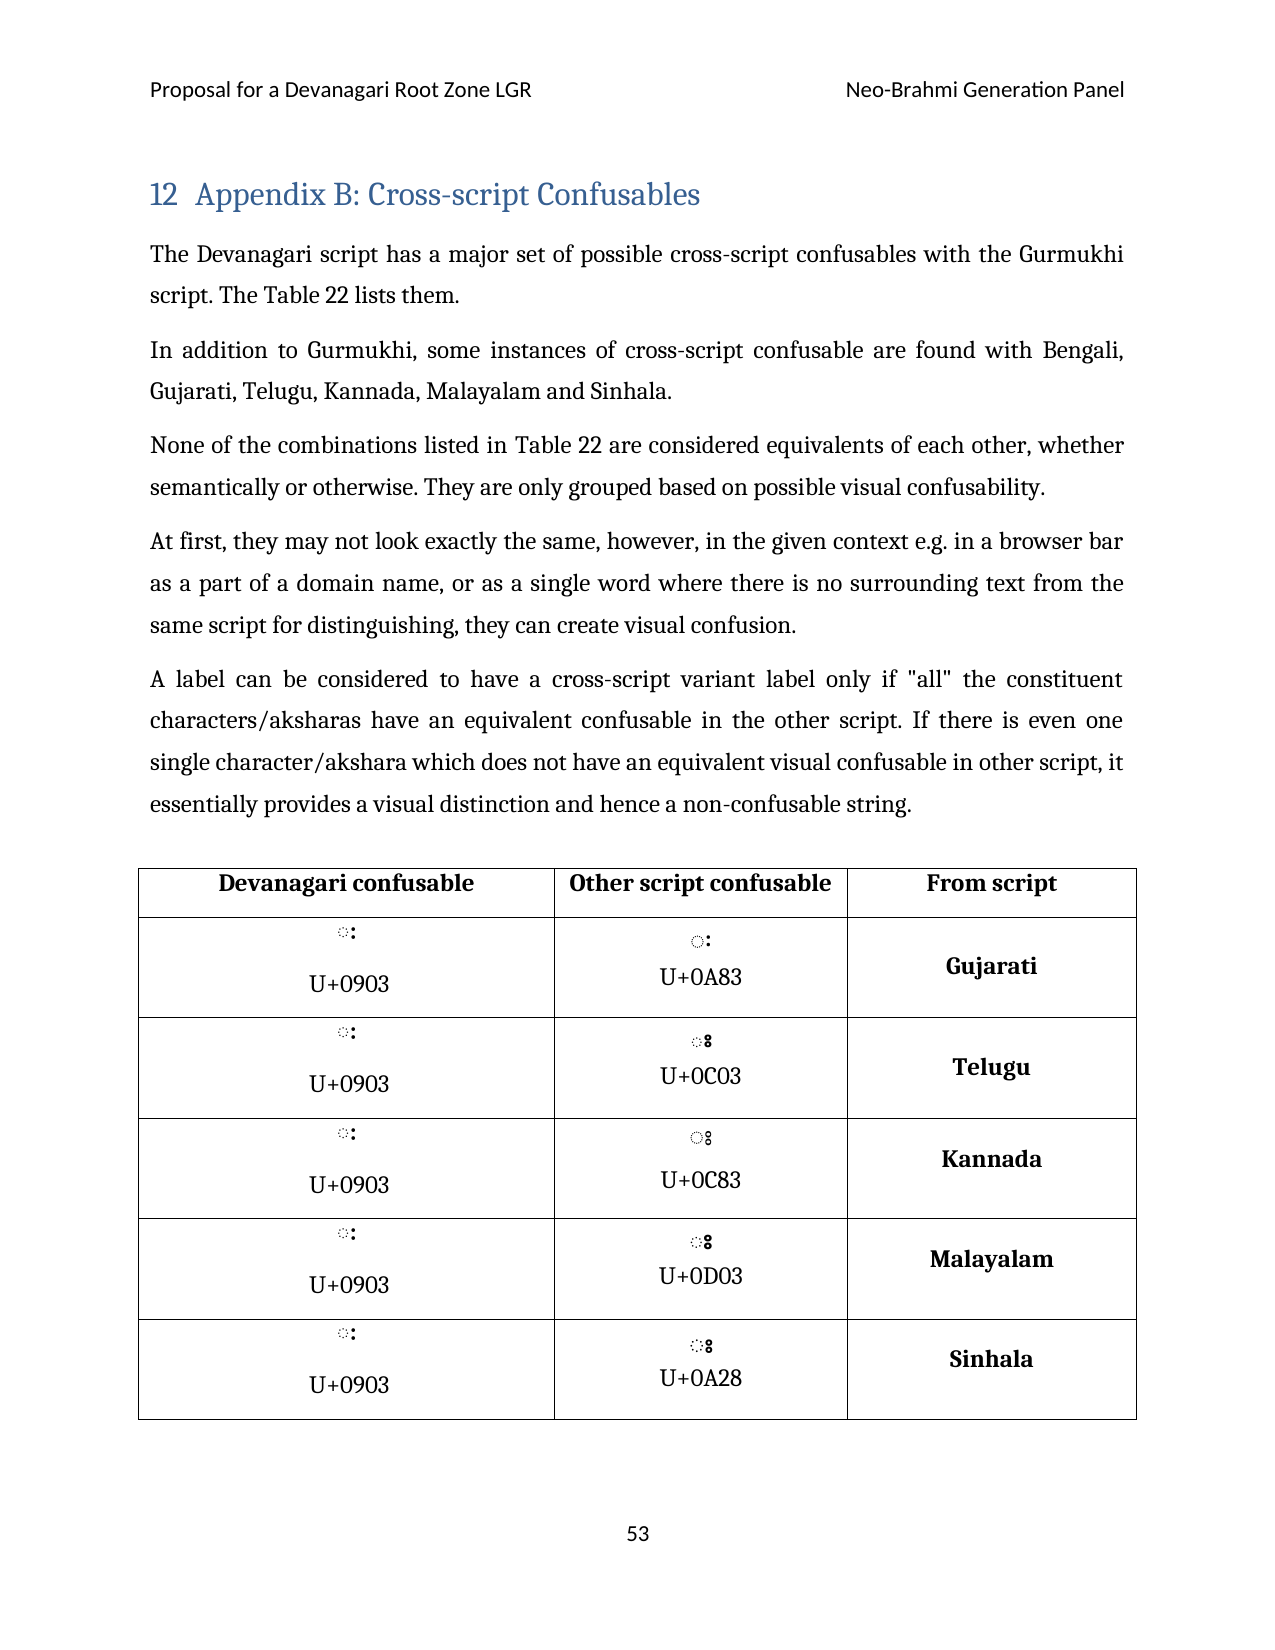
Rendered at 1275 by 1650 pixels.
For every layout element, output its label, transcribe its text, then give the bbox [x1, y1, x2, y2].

text At first, they may not look exactly the same, however, in the given context e.g. in a browser bar as a part of a domain name, or as a single word where there is no surrounding text from the same script for distinguishing, they can create visual confusion. [150, 516, 1125, 641]
table_cell ः U+0903 [139, 918, 554, 1017]
table_cell ഃ U+0D03 [555, 1219, 847, 1318]
table_cell ಃ U+0C83 [555, 1119, 847, 1218]
table_cell ః U+0C03 [555, 1018, 847, 1118]
text The Devanagari script has a major set of possible cross-script confusables with the Gurmukhi script. The Table 22 lists them. [150, 229, 1125, 312]
table_cell Gujarati [848, 918, 1136, 1017]
text None of the combinations listed in Table 22 are considered equivalents of each other, whether semantically or otherwise. They are only grouped based on possible visual confusability. [150, 421, 1125, 504]
text In addition to Gurmukhi, some instances of cross-script confusable are found with Bengali, Gujarati, Telugu, Kannada, Malayalam and Sinhala. [150, 325, 1125, 408]
text A label can be considered to have a cross-script variant label only if "all" the constituent characters/aksharas have an equivalent confusable in the other script. If there is even one single character/akshara which does not have an equivalent visual confusable in other script, it essentially provides a visual distinction and hence a non-confusable string. [150, 654, 1125, 821]
table_cell Kannada [848, 1119, 1136, 1218]
table_cell ः U+0903 [139, 1119, 554, 1218]
table_header Devanagari confusable [139, 869, 554, 917]
table_cell ઃ U+0A83 [555, 918, 847, 1017]
table_cell ඃ U+0A28 [555, 1320, 847, 1419]
table_cell Sinhala [848, 1320, 1136, 1419]
table_cell Telugu [848, 1018, 1136, 1118]
table_cell ः U+0903 [139, 1219, 554, 1318]
table_cell ः U+0903 [139, 1018, 554, 1118]
table_cell Malayalam [848, 1219, 1136, 1318]
table_header From script [848, 869, 1136, 917]
subtitle Appendix B: Cross-script Confusables [150, 175, 1125, 213]
table_cell ः U+0903 [139, 1320, 554, 1419]
table_header Other script confusable [555, 869, 847, 917]
